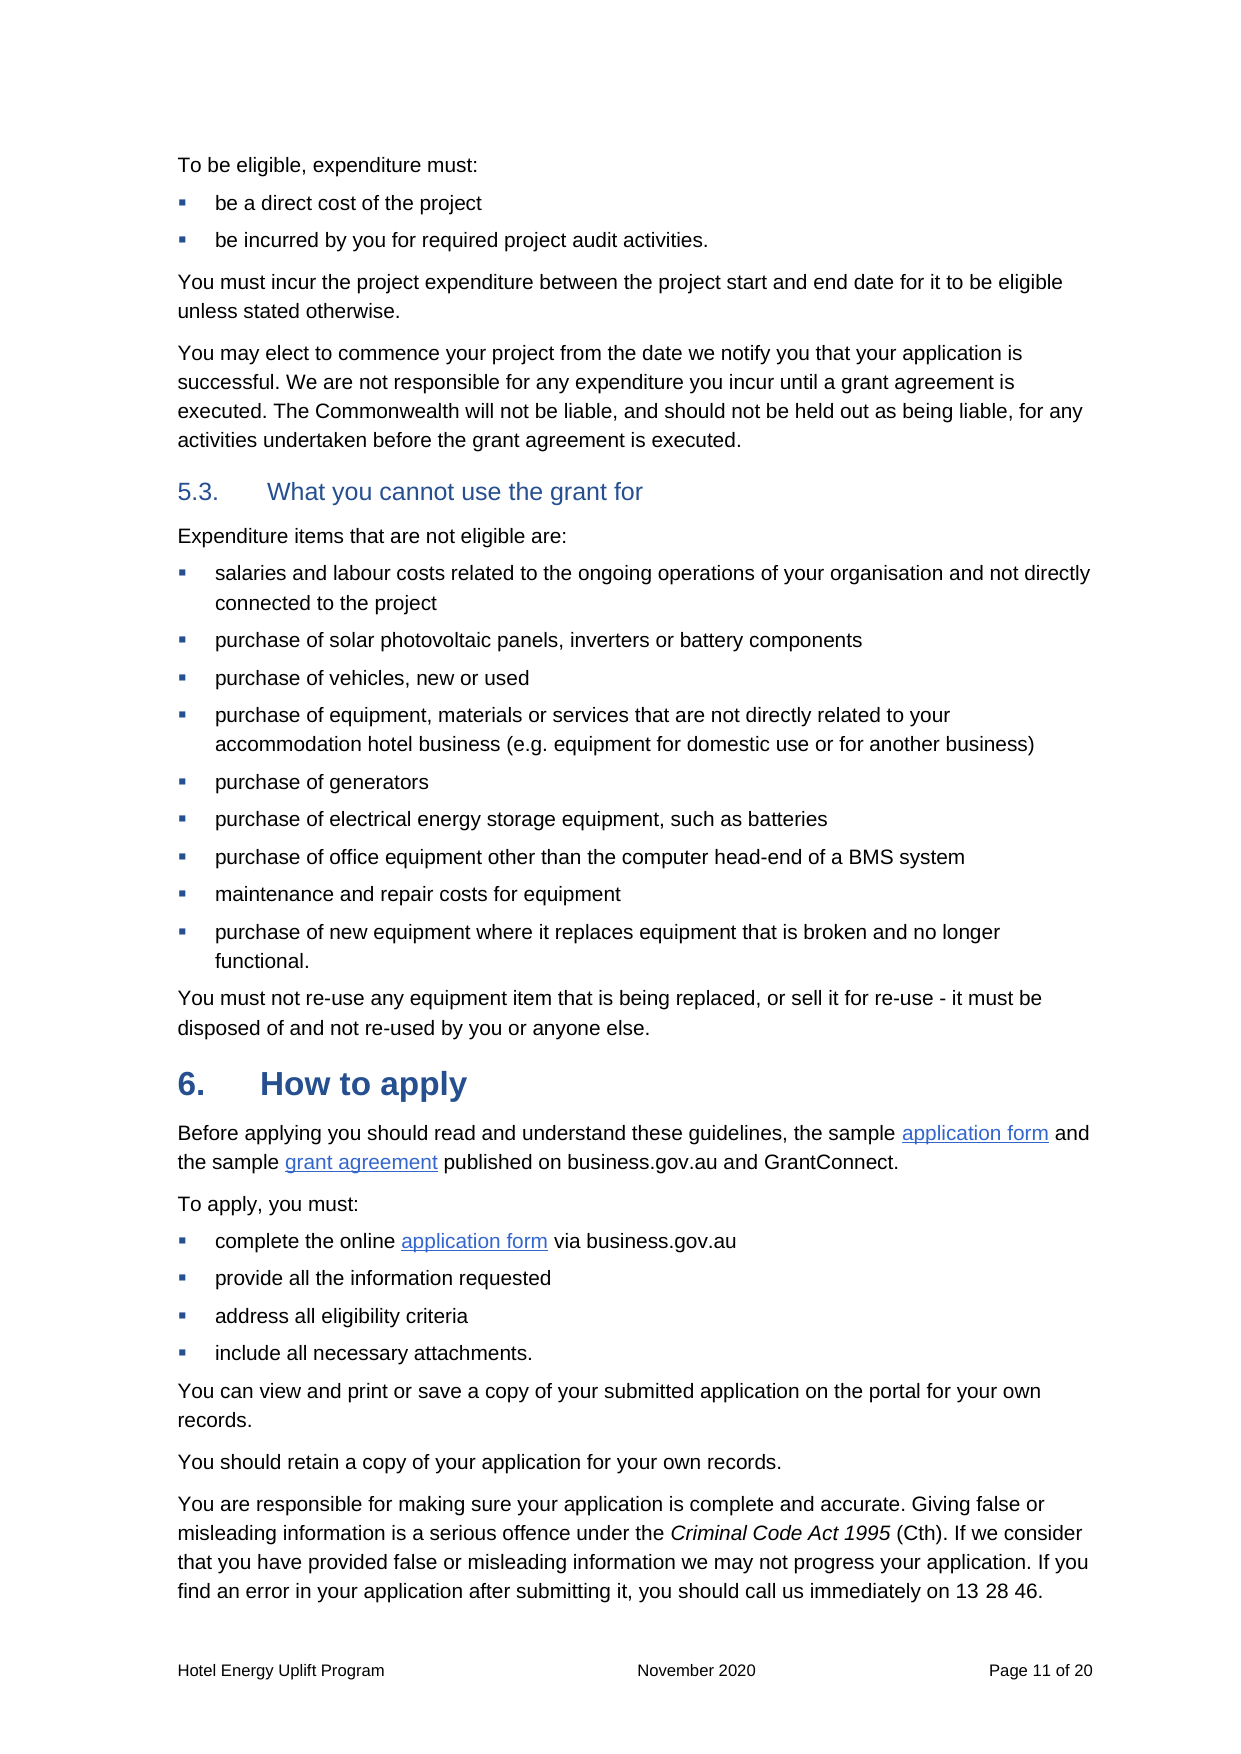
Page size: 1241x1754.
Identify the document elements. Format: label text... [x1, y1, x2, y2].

list be a direct cost of the project [177, 185, 1092, 214]
list include all necessary attachments. [177, 1336, 1092, 1365]
text You may elect to commence your project from the date we notify you that your application is successful. We are not responsible for any expenditure you incur until a grant agreement is executed. The Commonwealth will not be liable, and should not be held out as being liable, for any activities undertaken before the grant agreement is executed. [177, 335, 1092, 452]
list purchase of solar photovoltaic panels, inverters or battery components [177, 623, 1092, 652]
text Before applying you should read and understand these guidelines, the sample application form and the sample grant agreement published on business.gov.au and GrantConnect. [177, 1115, 1092, 1174]
list salaries and labour costs related to the ongoing operations of your organisation and not directly connected to the project [177, 556, 1092, 614]
list be incurred by you for required project audit activities. [177, 223, 1092, 252]
text You must not re-use any equipment item that is being replaced, or sell it for re-use - it must be disposed of and not re-used by you or anyone else. [177, 981, 1092, 1039]
list purchase of electrical energy storage equipment, such as batteries [177, 802, 1092, 831]
text To apply, you must: [177, 1186, 1092, 1215]
list purchase of vehicles, new or used [177, 660, 1092, 689]
list purchase of new equipment where it replaces equipment that is broken and no longer functional. [177, 914, 1092, 973]
list address all eligibility criteria [177, 1299, 1092, 1328]
list complete the online application form via business.gov.au [177, 1224, 1092, 1253]
list purchase of office equipment other than the computer head-end of a BMS system [177, 839, 1092, 868]
list purchase of equipment, materials or services that are not directly related to your accommodation hotel business (e.g. equipment for domestic use or for another business) [177, 698, 1092, 756]
text To be eligible, expenditure must: [177, 148, 1092, 177]
text You must incur the project expenditure between the project start and end date for it to be eligible unless stated otherwise. [177, 264, 1092, 323]
text You are responsible for making sure your application is complete and accurate. Giving false or misleading information is a serious offence under the Criminal Code Act 1995 (Cth). If we consider that you have provided false or misleading information we may not progress your application. If you find an error in your application after submitting it, you should call us immediately on 13 28 46. [177, 1486, 1092, 1603]
list purchase of generators [177, 764, 1092, 793]
text You should retain a copy of your application for your own records. [177, 1444, 1092, 1474]
text You can view and print or save a copy of your submitted application on the portal for your own records. [177, 1374, 1092, 1432]
subtitle How to apply [177, 1064, 1092, 1103]
text Expenditure items that are not eligible are: [177, 518, 1092, 548]
subtitle What you cannot use the grant for [177, 477, 1092, 506]
list provide all the information requested [177, 1261, 1092, 1290]
list maintenance and repair costs for equipment [177, 877, 1092, 906]
